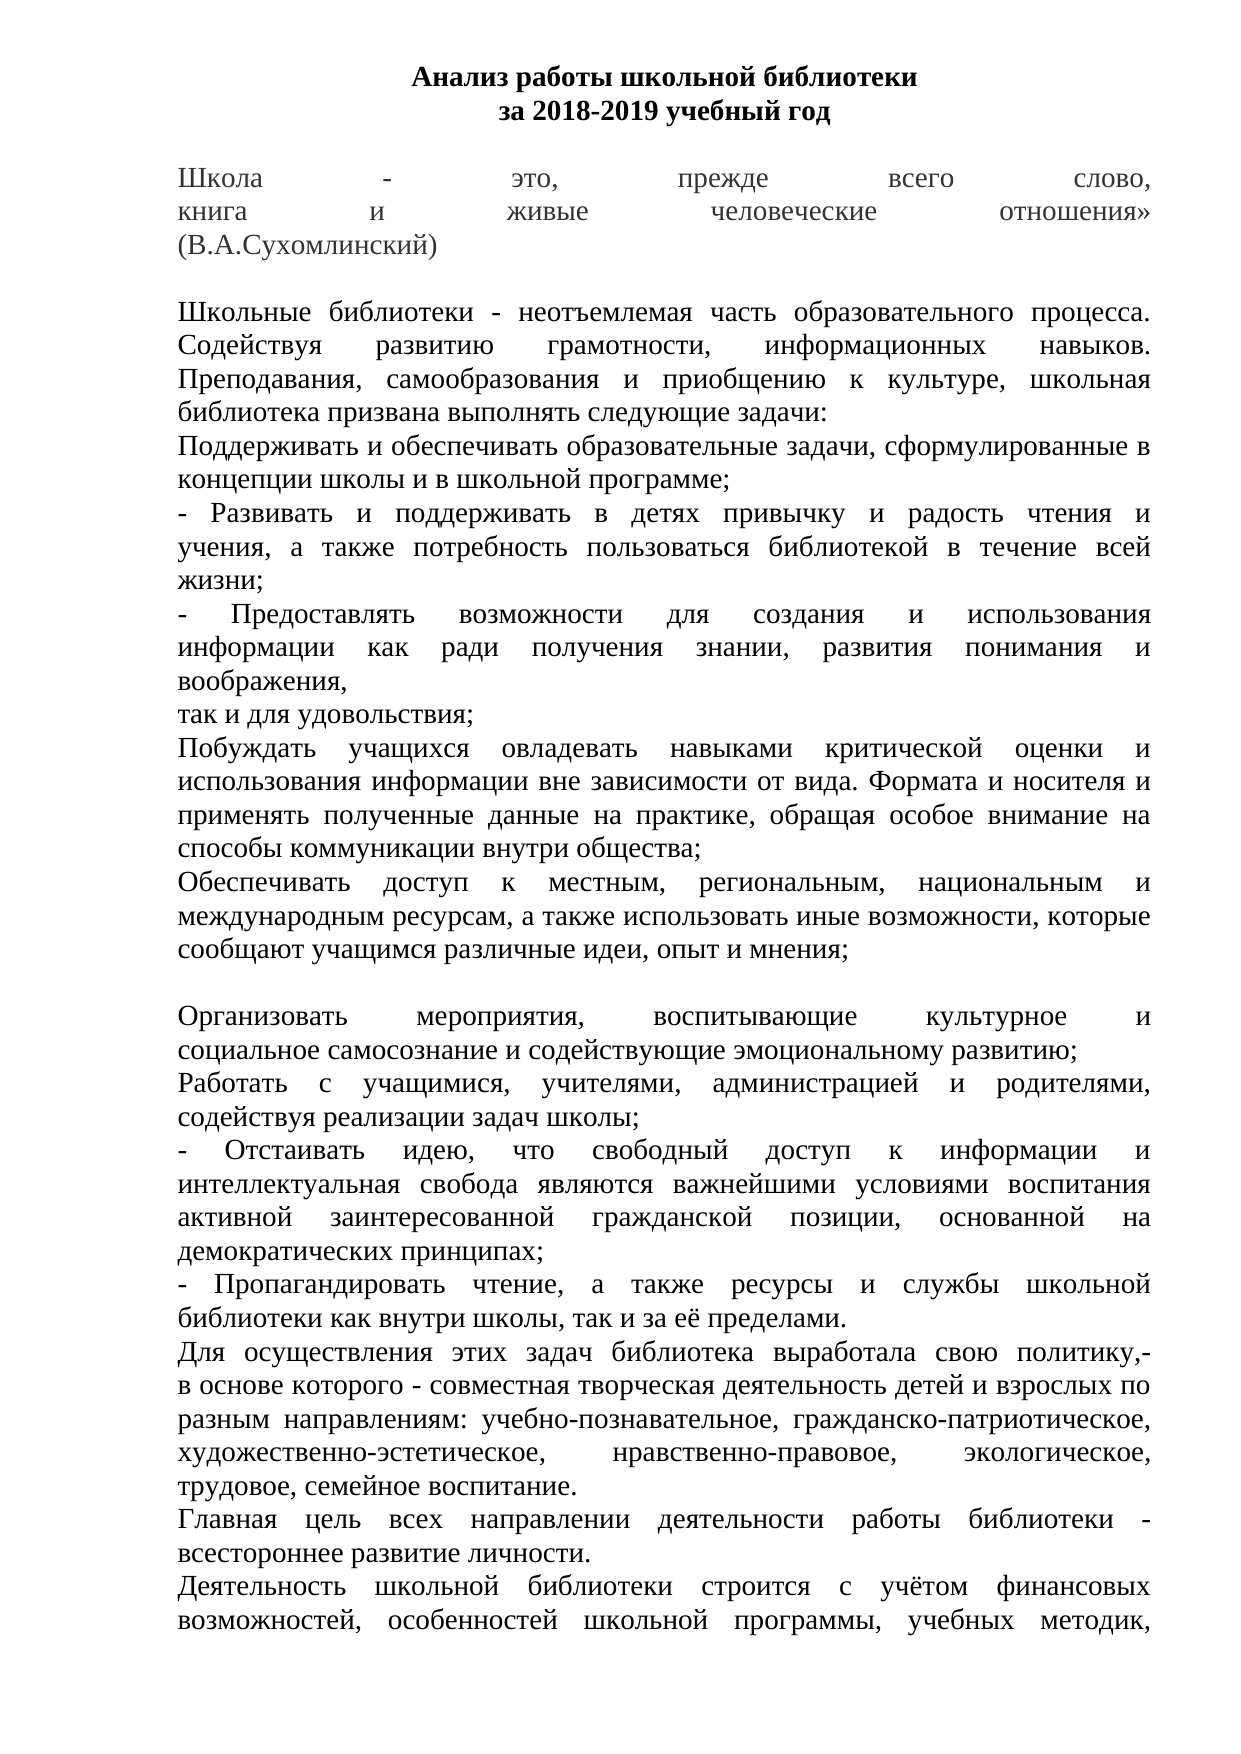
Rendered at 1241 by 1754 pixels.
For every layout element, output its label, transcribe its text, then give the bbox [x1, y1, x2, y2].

text - Предоставлять возможности для создания и использования информации как ради получения знании, развития понимания и воображения, так и для удовольствия; [177, 596, 1152, 730]
text Школьные библиотеки - неотъемлемая часть образовательного процесса. Содействуя развитию грамотности, информационных навыков. Преподавания, самообразования и приобщению к культуре, школьная библиотека призвана выполнять следующие задачи: [177, 294, 1152, 428]
text - Пропагандировать чтение, а также ресурсы и службы школьной библиотеки как внутри школы, так и за её пределами. [177, 1267, 1152, 1334]
text Анализ работы школьной библиотеки [177, 59, 1152, 93]
text Побуждать учащихся овладевать навыками критической оценки и использования информации вне зависимости от вида. Формата и носителя и применять полученные данные на практике, обращая особое внимание на способы коммуникации внутри общества; [177, 730, 1152, 864]
text Поддерживать и обеспечивать образовательные задачи, сформулированные в концепции школы и в школьной программе; [177, 428, 1152, 495]
text - Отстаивать идею, что свободный доступ к информации и интеллектуальная свобода являются важнейшими условиями воспитания активной заинтересованной гражданской позиции, основанной на демократических принципах; [177, 1132, 1152, 1267]
text Школа - это, прежде всего слово, книга и живые человеческие отношения» (В.А.Сухомлинский) [177, 160, 1152, 260]
text Организовать мероприятия, воспитывающие культурное и социальное самосознание и содействующие эмоциональному развитию; [177, 998, 1152, 1065]
text Для осуществления этих задач библиотека выработала свою политику,- в основе которого - совместная творческая деятельность детей и взрослых по разным направлениям: учебно-познавательное, гражданско-патриотическое, художественно-эстетическое, нравственно-правовое, экологическое, трудовое, семейное воспитание. [177, 1334, 1152, 1501]
text Главная цель всех направлении деятельности работы библиотеки -всестороннее развитие личности. [177, 1501, 1152, 1568]
text за 2018-2019 учебный год [177, 93, 1152, 126]
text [177, 1568, 1152, 1636]
text Обеспечивать доступ к местным, региональным, национальным и международным ресурсам, а также использовать иные возможности, которые сообщают учащимся различные идеи, опыт и мнения; [177, 864, 1152, 965]
text Работать с учащимися, учителями, администрацией и родителями, содействуя реализации задач школы; [177, 1065, 1152, 1132]
text - Развивать и поддерживать в детях привычку и радость чтения и учения, а также потребность пользоваться библиотекой в течение всей жизни; [177, 495, 1152, 596]
